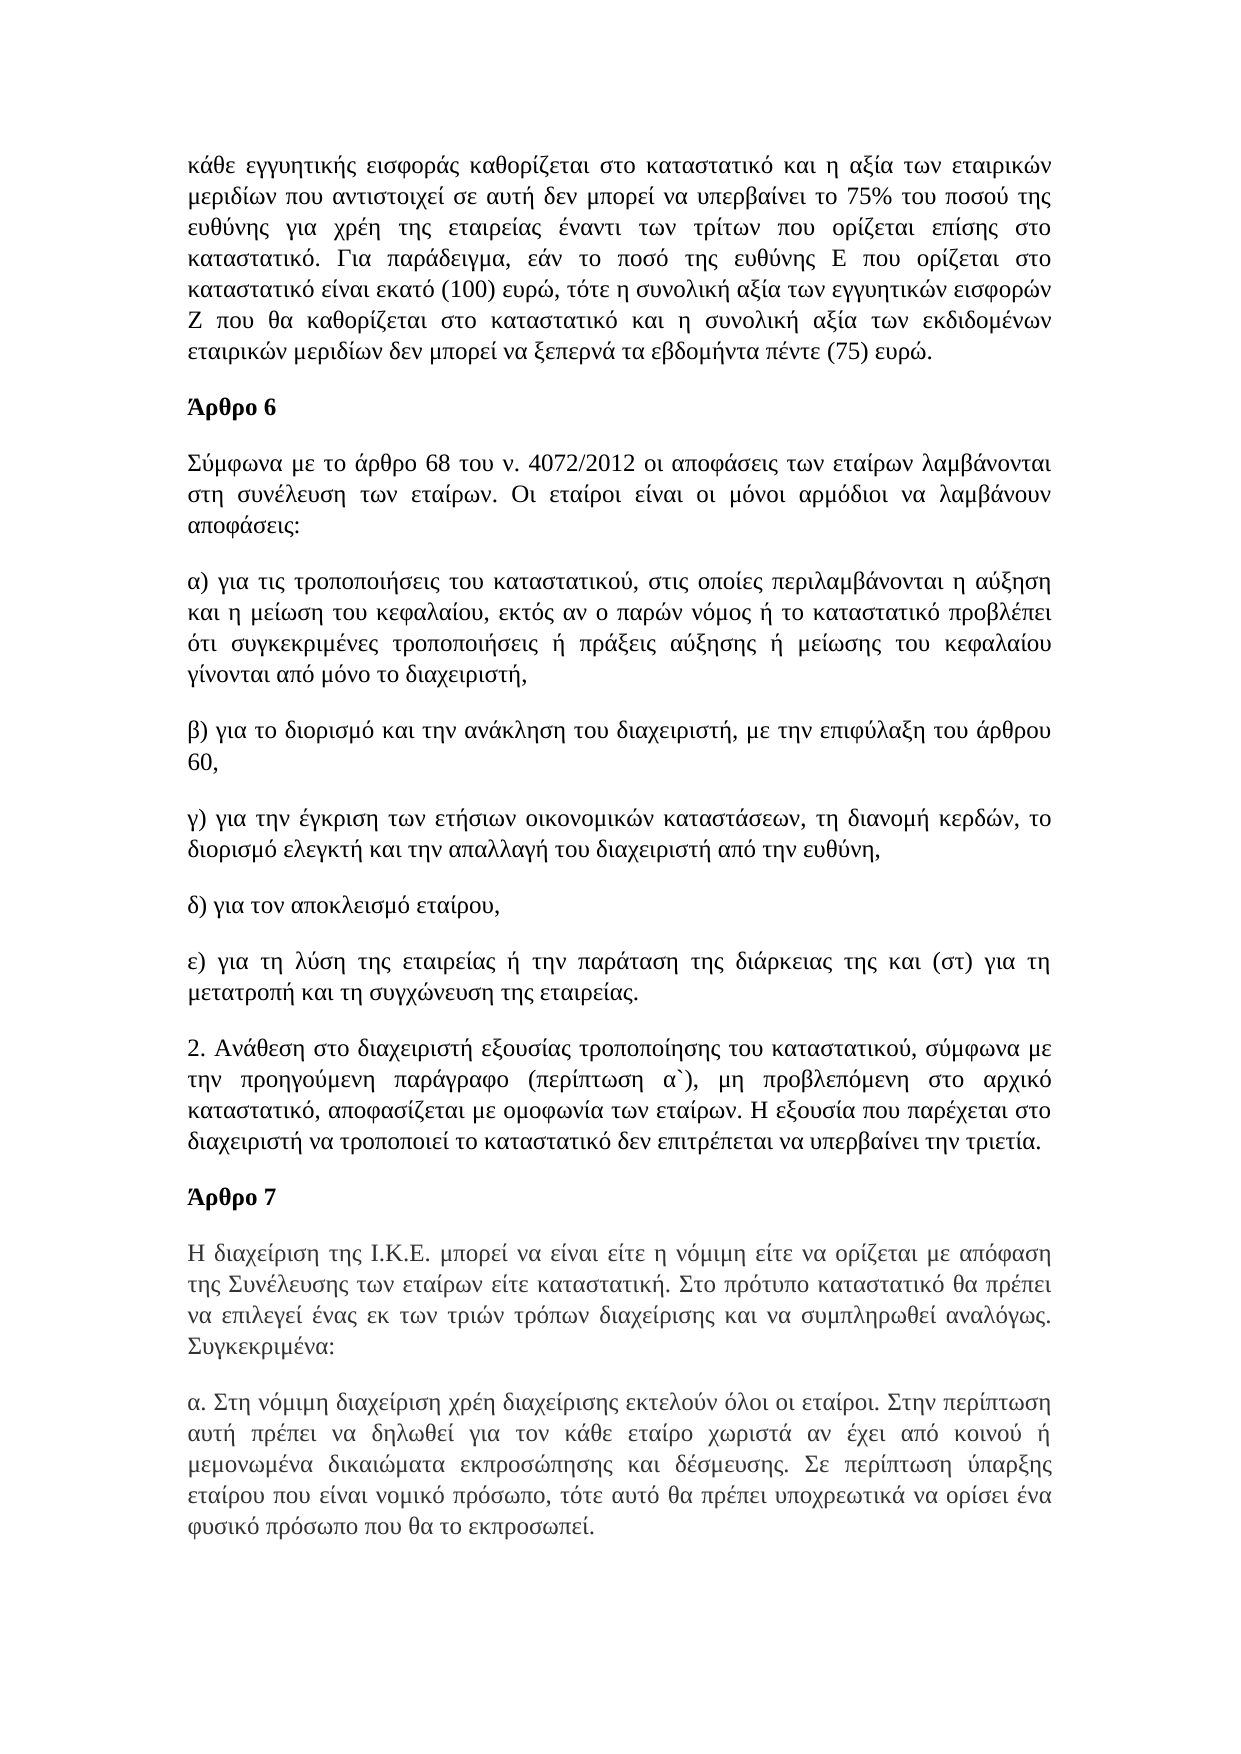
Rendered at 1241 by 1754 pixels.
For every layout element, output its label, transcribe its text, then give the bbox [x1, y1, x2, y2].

text Σύμφωνα με το άρθρο 68 του ν. 4072/2012 οι αποφάσεις των εταίρων λαμβάνονται στη συνέλευση των εταίρων. Οι εταίροι είναι οι μόνοι αρμόδιοι να λαμβάνουν αποφάσεις: [187, 448, 1053, 539]
text δ) για τον αποκλεισμό εταίρου, [187, 890, 1053, 918]
text Άρθρο 6 [187, 392, 1053, 421]
text Η διαχείριση της Ι.Κ.Ε. μπορεί να είναι είτε η νόμιμη είτε να ορίζεται με απόφαση της Συνέλευσης των εταίρων είτε καταστατική. Στο πρότυπο καταστατικό θα πρέπει να επιλεγεί ένας εκ των τριών τρόπων διαχείρισης και να συμπληρωθεί αναλόγως. Συγκεκριμένα: [187, 1238, 1053, 1360]
text γ) για την έγκριση των ετήσιων οικονομικών καταστάσεων, τη διανομή κερδών, το διορισμό ελεγκτή και την απαλλαγή του διαχειριστή από την ευθύνη, [187, 803, 1053, 862]
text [187, 150, 1053, 365]
text 2. Ανάθεση στο διαχειριστή εξουσίας τροποποίησης του καταστατικού, σύμφωνα με την προηγούμενη παράγραφο (περίπτωση α`), μη προβλεπόμενη στο αρχικό καταστατικό, αποφασίζεται με ομοφωνία των εταίρων. Η εξουσία που παρέχεται στο διαχειριστή να τροποποιεί το καταστατικό δεν επιτρέπεται να υπερβαίνει την τριετία. [187, 1033, 1053, 1155]
text α. Στη νόμιμη διαχείριση χρέη διαχείρισης εκτελούν όλοι οι εταίροι. Στην περίπτωση αυτή πρέπει να δηλωθεί για τον κάθε εταίρο χωριστά αν έχει από κοινού ή μεμονωμένα δικαιώματα εκπροσώπησης και δέσμευσης. Σε περίπτωση ύπαρξης εταίρου που είναι νομικό πρόσωπο, τότε αυτό θα πρέπει υποχρεωτικά να ορίσει ένα φυσικό πρόσωπο που θα το εκπροσωπεί. [187, 1387, 1053, 1540]
text Άρθρο 7 [187, 1182, 1053, 1211]
text ε) για τη λύση της εταιρείας ή την παράταση της διάρκειας της και (στ) για τη μετατροπή και τη συγχώνευση της εταιρείας. [187, 946, 1053, 1006]
text α) για τις τροποποιήσεις του καταστατικού, στις οποίες περιλαμβάνονται η αύξηση και η μείωση του κεφαλαίου, εκτός αν ο παρών νόμος ή το καταστατικό προβλέπει ότι συγκεκριμένες τροποποιήσεις ή πράξεις αύξησης ή μείωσης του κεφαλαίου γίνονται από μόνο το διαχειριστή, [187, 566, 1053, 688]
text β) για το διορισμό και την ανάκληση του διαχειριστή, με την επιφύλαξη του άρθρου 60, [187, 716, 1053, 775]
